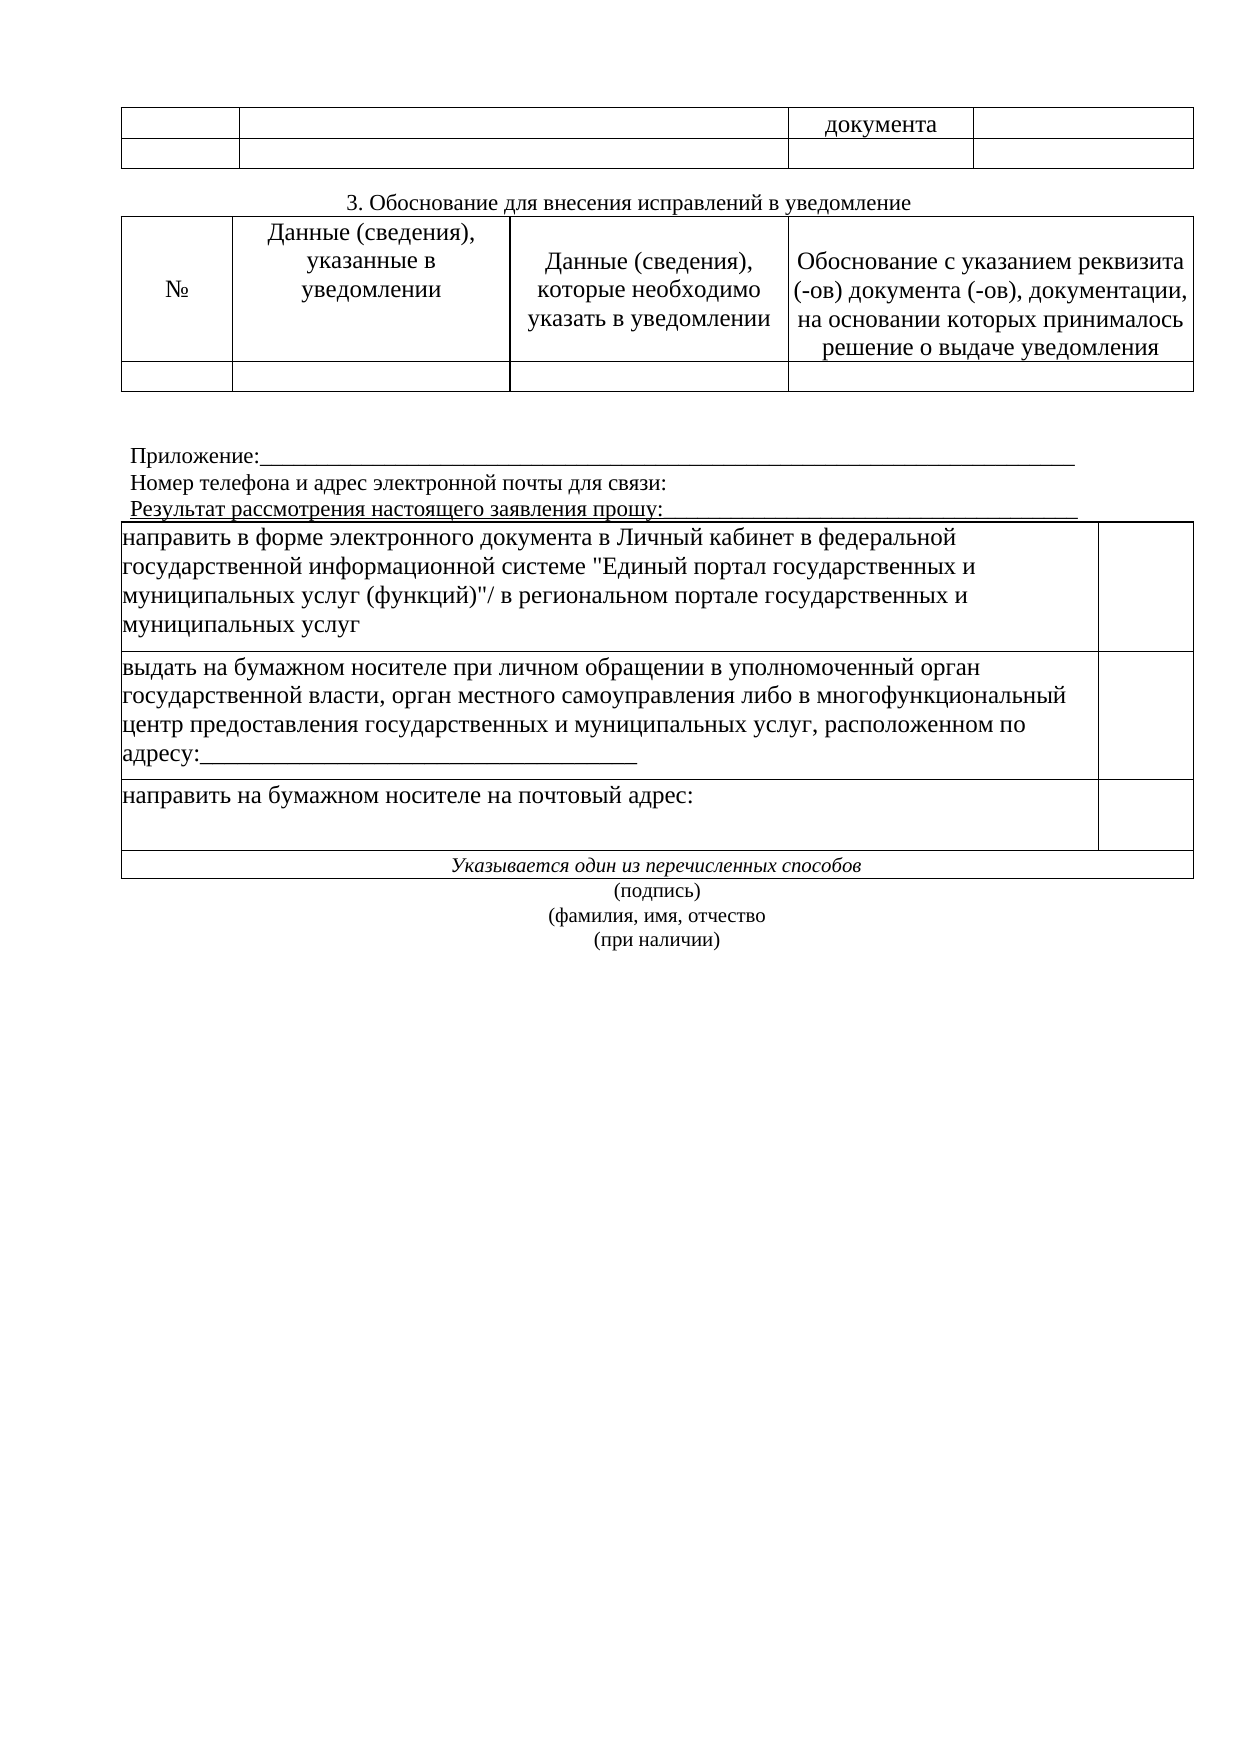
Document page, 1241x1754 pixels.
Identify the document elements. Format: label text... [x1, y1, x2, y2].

table_cell [122, 362, 232, 391]
table_header Данные (сведения), которые необходимо указать в уведомлении [511, 217, 788, 361]
text (подпись) [121, 879, 1193, 902]
table_cell [789, 362, 1193, 391]
table_header [974, 108, 1193, 137]
table_header [1099, 523, 1193, 651]
text Номер телефона и адрес электронной почты для связи: [130, 469, 1193, 495]
text Результат рассмотрения настоящего заявления прошу: [130, 495, 1193, 521]
table_cell [974, 139, 1193, 167]
table_cell Указывается один из перечисленных способов [122, 851, 1193, 877]
text (фамилия, имя, отчество [121, 902, 1193, 927]
table_cell [1099, 780, 1193, 850]
table_cell [122, 139, 239, 167]
table_cell направить на бумажном носителе на почтовый адрес: [122, 780, 1098, 850]
table_header [240, 108, 788, 137]
table_cell [511, 362, 788, 391]
table_cell [233, 362, 509, 391]
table_header № [122, 217, 232, 361]
table_cell [789, 139, 973, 167]
table_header Данные (сведения), указанные в уведомлении [233, 217, 509, 361]
text Приложение: [130, 442, 1193, 469]
table_header Обоснование с указанием реквизита (-ов) документа (-ов), документации, на основании которых принималось решение о выдаче уведомления [789, 217, 1193, 361]
table_header [122, 108, 239, 137]
table_cell выдать на бумажном носителе при личном обращении в уполномоченный орган государственной власти, орган местного самоуправления либо в многофункциональный центр предоставления государственных и муниципальных услуг, расположенном по адресу: [122, 652, 1098, 779]
table_cell [240, 139, 788, 167]
table_header документа [789, 108, 973, 137]
text (при наличии) [121, 927, 1193, 951]
table_header направить в форме электронного документа в Личный кабинет в федеральной государственной информационной системе "Единый портал государственных и муниципальных услуг (функций)"/ в региональном портале государственных и муниципальных услуг [122, 523, 1098, 651]
text 3. Обоснование для внесения исправлений в уведомление [346, 189, 1193, 216]
table_cell [1099, 652, 1193, 779]
